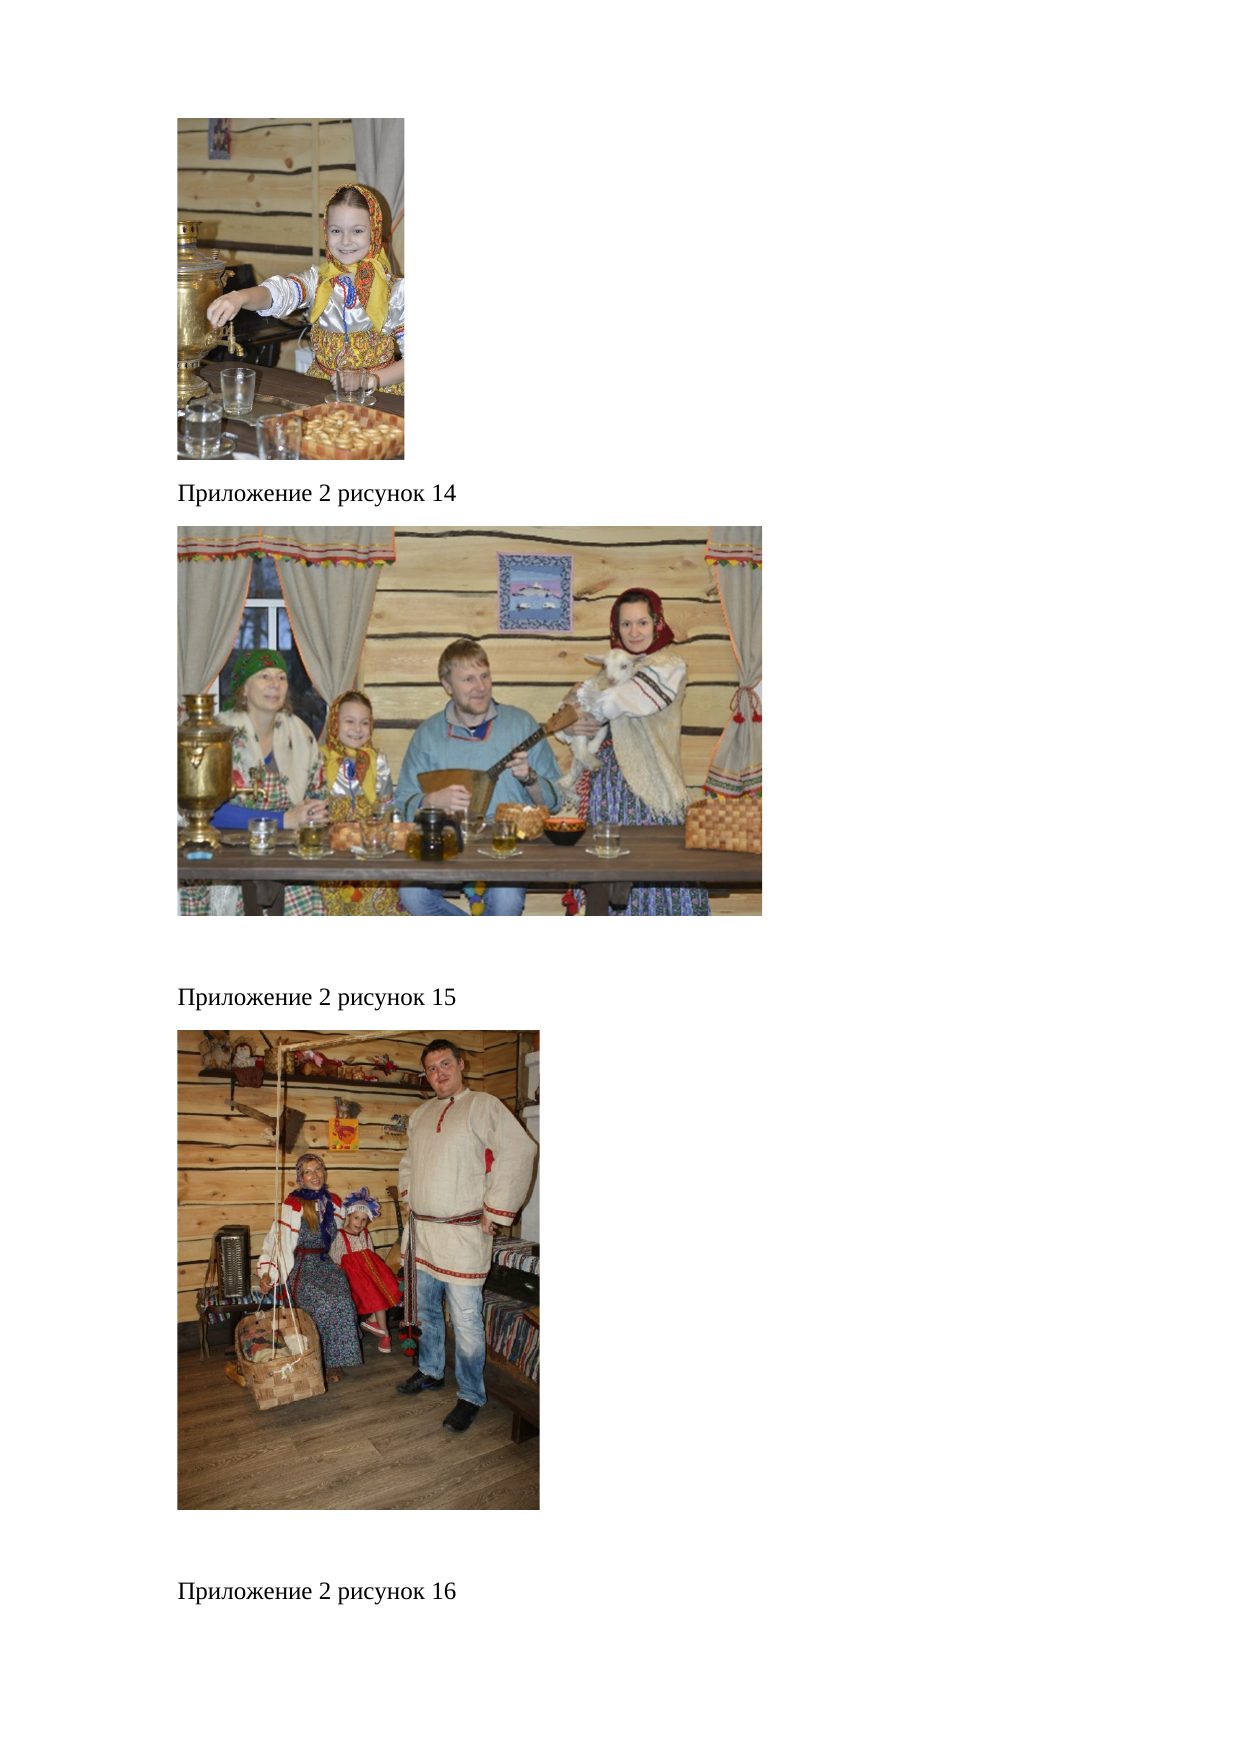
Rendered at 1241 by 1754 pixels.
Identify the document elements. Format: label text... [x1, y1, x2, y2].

text Приложение 2 рисунок 16 [177, 1576, 1152, 1605]
picture [177, 1030, 540, 1510]
picture [177, 526, 763, 916]
text Приложение 2 рисунок 14 [177, 478, 1152, 507]
picture [177, 118, 405, 460]
text Приложение 2 рисунок 15 [177, 982, 1152, 1011]
